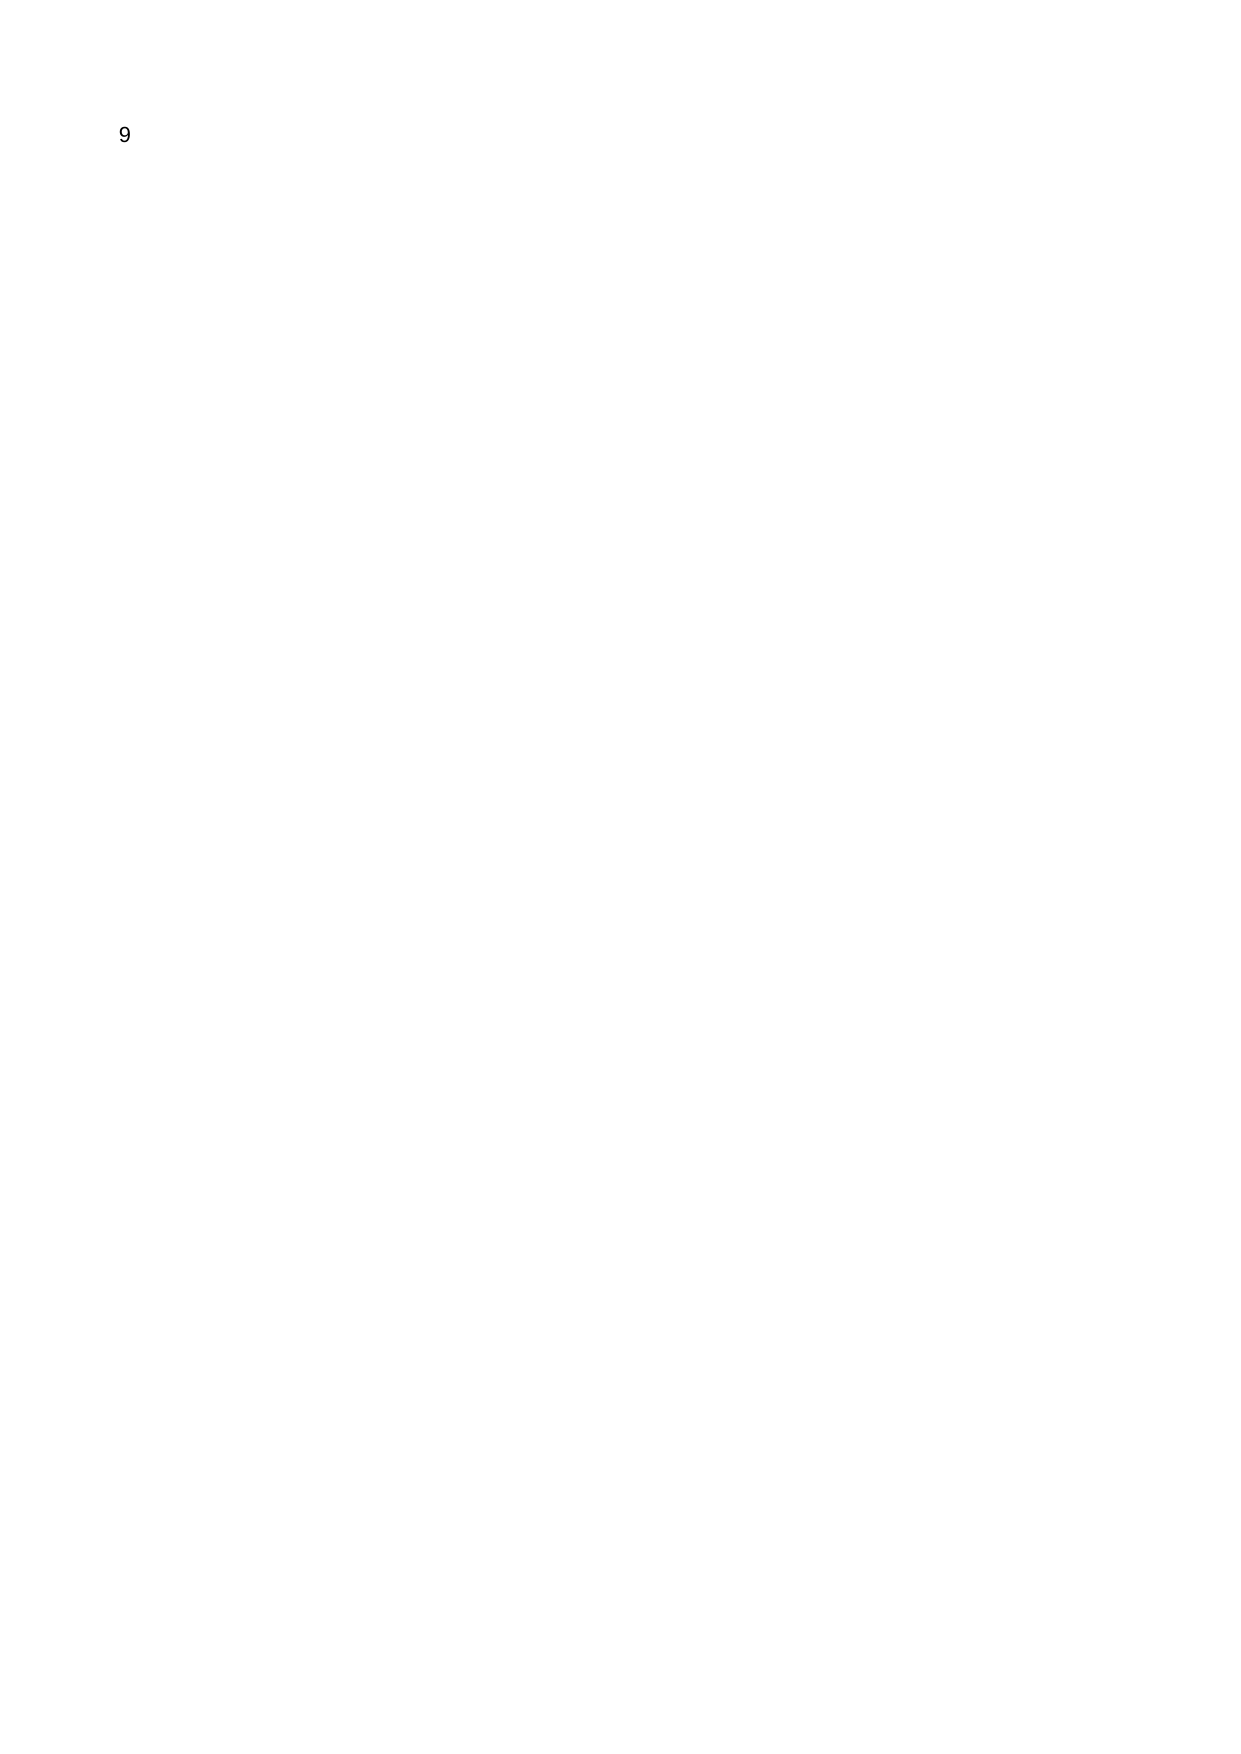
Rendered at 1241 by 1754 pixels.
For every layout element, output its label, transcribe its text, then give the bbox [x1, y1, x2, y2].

text 9 [119, 122, 1121, 147]
